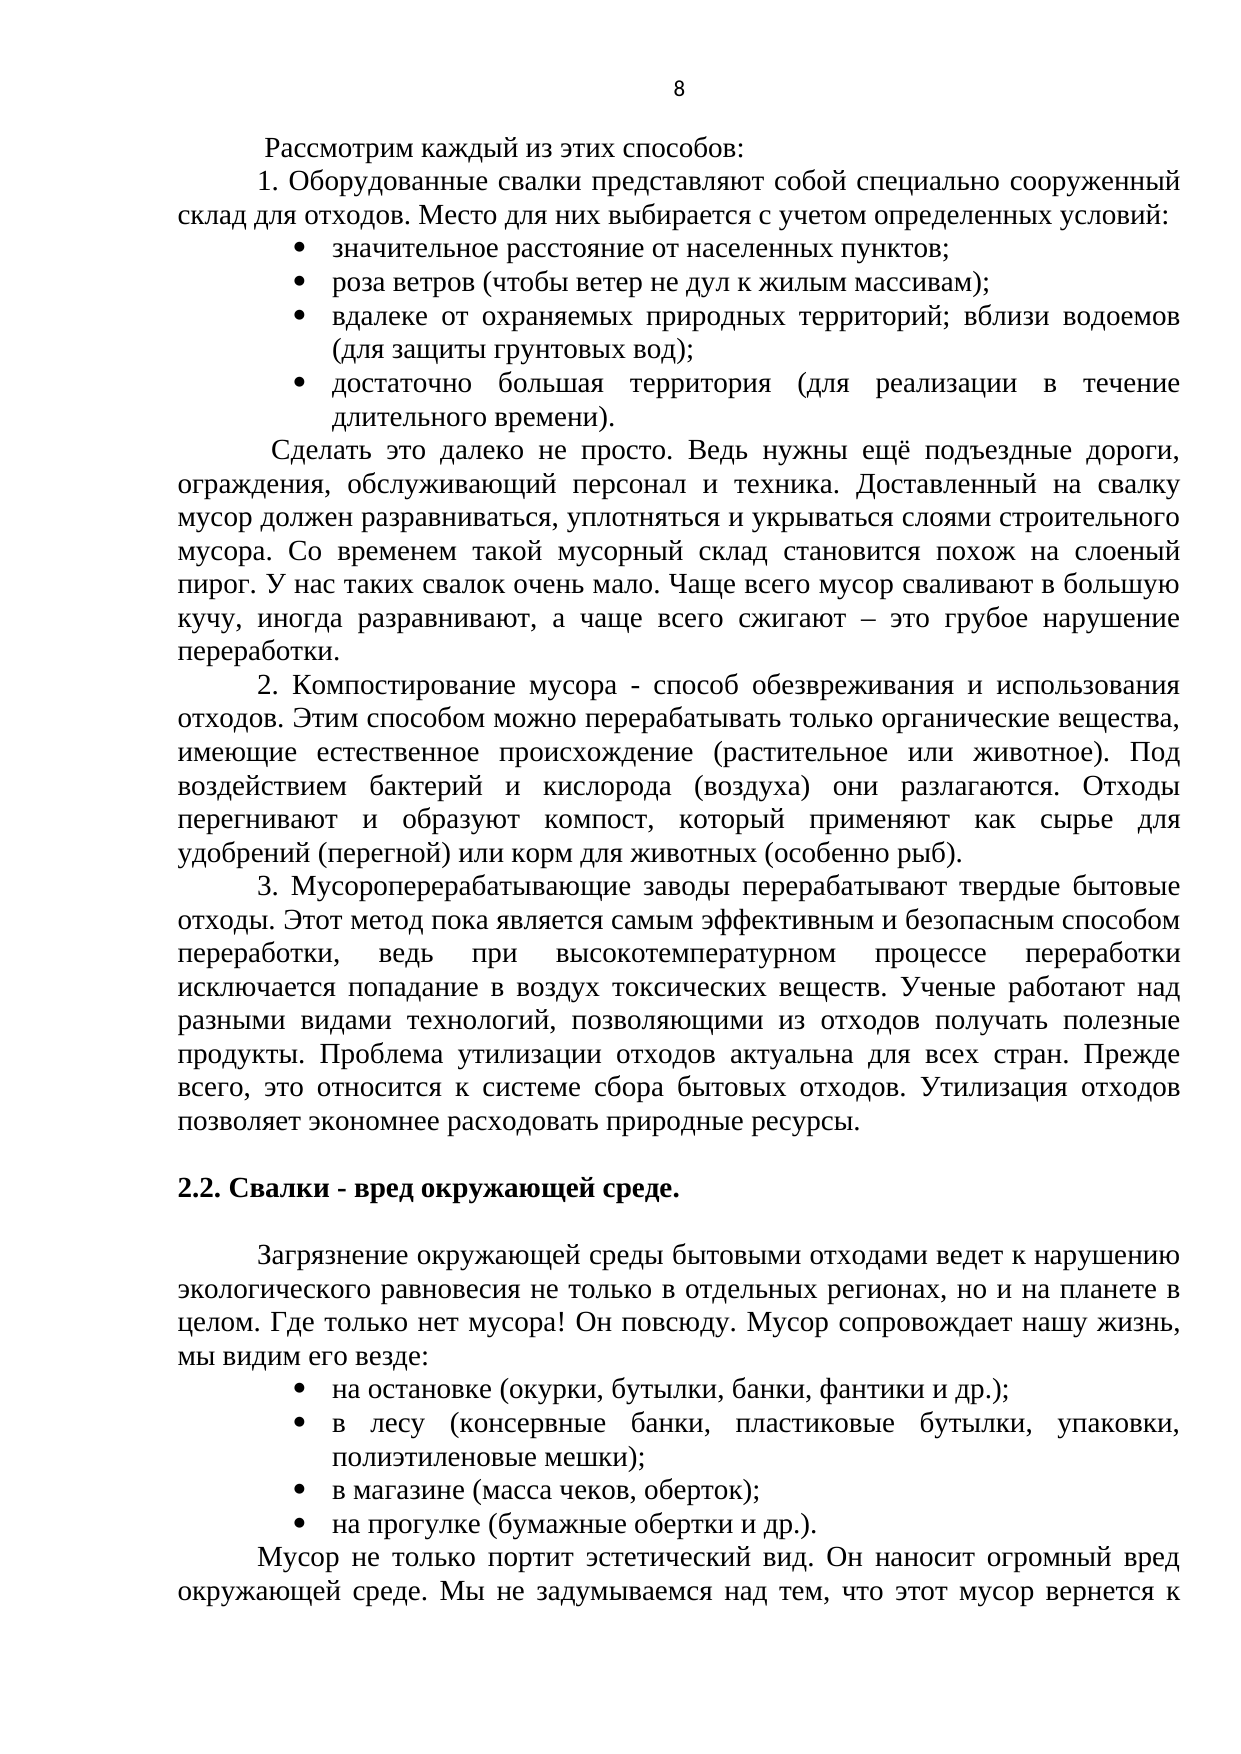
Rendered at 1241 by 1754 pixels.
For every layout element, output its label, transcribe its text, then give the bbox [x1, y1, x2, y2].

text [177, 1539, 1181, 1607]
list роза ветров (чтобы ветер не дул к жилым массивам); [294, 264, 1181, 298]
text Рассмотрим каждый из этих способов: [177, 130, 1181, 163]
list на остановке (окурки, бутылки, банки, фантики и др.); [294, 1371, 1181, 1405]
text 1. Оборудованные свалки представляют собой специально сооруженный склад для отходов. Место для них выбирается с учетом определенных условий: [177, 163, 1181, 231]
text 3. Мусороперерабатывающие заводы перерабатывают твердые бытовые отходы. Этот метод пока является самым эффективным и безопасным способом переработки, ведь при высокотемпературном процессе переработки исключается попадание в воздух токсических веществ. Ученые работают над разными видами технологий, позволяющими из отходов получать полезные продукты. Проблема утилизации отходов актуальна для всех стран. Прежде всего, это относится к системе сбора бытовых отходов. Утилизация отходов позволяет экономнее расходовать природные ресурсы. [177, 868, 1181, 1137]
list в лесу (консервные банки, пластиковые бутылки, упаковки, полиэтиленовые мешки); [294, 1405, 1181, 1472]
text Загрязнение окружающей среды бытовыми отходами ведет к нарушению экологического равновесия не только в отдельных регионах, но и на планете в целом. Где только нет мусора! Он повсюду. Мусор сопровождает нашу жизнь, мы видим его везде: [177, 1237, 1181, 1371]
list в магазине (масса чеков, оберток); [294, 1472, 1181, 1506]
list значительное расстояние от населенных пунктов; [294, 231, 1181, 264]
list достаточно большая территория (для реализации в течение длительного времени). [294, 365, 1181, 432]
text 2. Компостирование мусора - способ обезвреживания и использования отходов. Этим способом можно перерабатывать только органические вещества, имеющие естественное происхождение (растительное или животное). Под воздействием бактерий и кислорода (воздуха) они разлагаются. Отходы перегнивают и образуют компост, который применяют как сырье для удобрений (перегной) или корм для животных (особенно рыб). [177, 667, 1181, 868]
text Сделать это далеко не просто. Ведь нужны ещё подъездные дороги, ограждения, обслуживающий персонал и техника. Доставленный на свалку мусор должен разравниваться, уплотняться и укрываться слоями строительного мусора. Со временем такой мусорный склад становится похож на слоеный пирог. У нас таких свалок очень мало. Чаще всего мусор сваливают в большую кучу, иногда разравнивают, а чаще всего сжигают – это грубое нарушение переработки. [177, 432, 1181, 667]
text 2.2. Свалки - вред окружающей среде. [177, 1170, 1181, 1204]
list вдалеке от охраняемых природных территорий; вблизи водоемов (для защиты грунтовых вод); [294, 298, 1181, 365]
list на прогулке (бумажные обертки и др.). [294, 1506, 1181, 1539]
